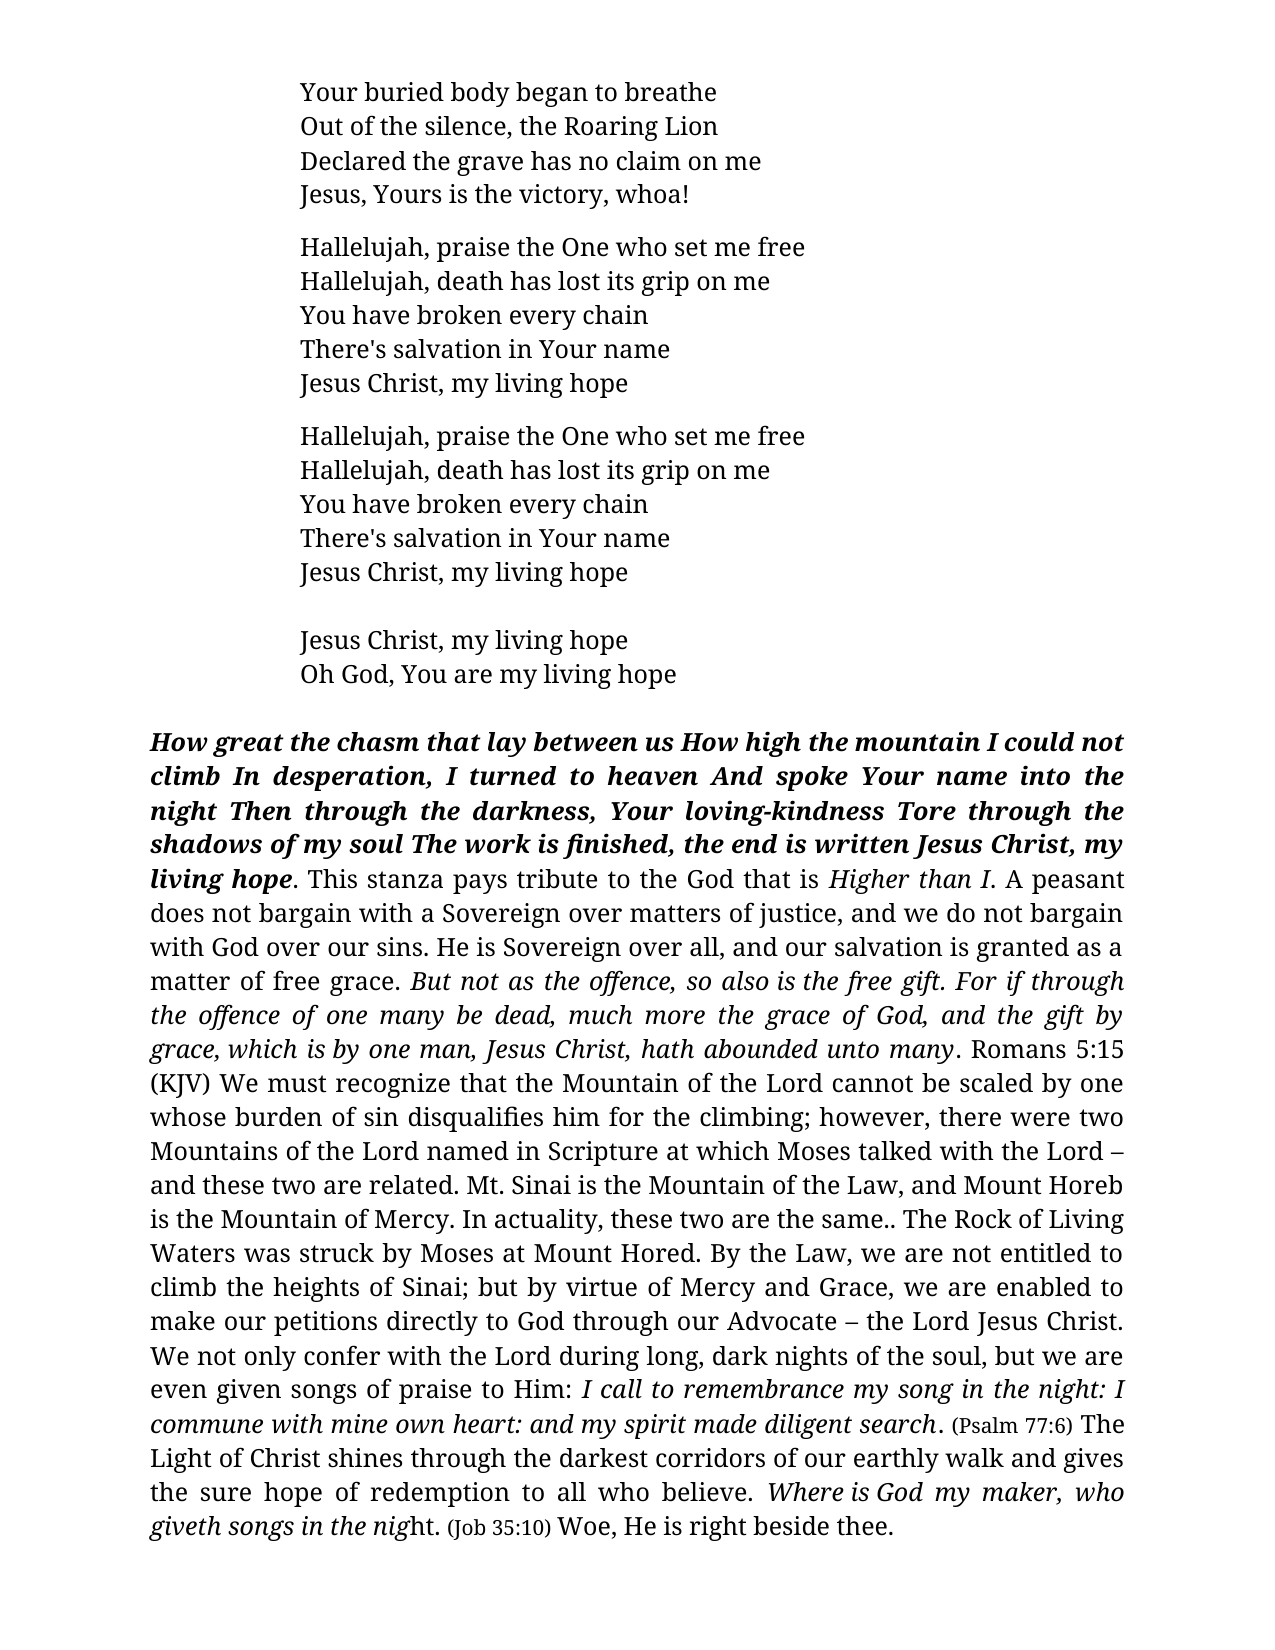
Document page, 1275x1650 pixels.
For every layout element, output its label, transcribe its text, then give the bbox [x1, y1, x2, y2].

text Hallelujah, praise the One who set me free [300, 418, 1125, 452]
text Hallelujah, death has lost its grip on me [300, 452, 1125, 487]
text Your buried body began to breathe [300, 75, 1125, 109]
text Out of the silence, the Roaring Lion [300, 109, 1125, 143]
text You have broken every chain [300, 487, 1125, 521]
text Jesus Christ, my living hope [300, 623, 1125, 657]
text Hallelujah, death has lost its grip on me [300, 264, 1125, 298]
text Oh God, You are my living hope [300, 657, 1125, 691]
text Declared the grave has no claim on me [300, 143, 1125, 177]
text Jesus Christ, my living hope [300, 366, 1125, 400]
text Jesus Christ, my living hope [300, 555, 1125, 589]
text You have broken every chain [300, 298, 1125, 332]
text There's salvation in Your name [300, 521, 1125, 555]
text Hallelujah, praise the One who set me free [300, 230, 1125, 264]
text How great the chasm that lay between us How high the mountain I could not climb In desperation, I turned to heaven And spoke Your name into the night Then through the darkness, Your loving-kindness Tore through the shadows of my soul The work is ﬁnished, the end is written Jesus Christ, my living hope. This stanza pays tribute to the God that is Higher than I. A peasant does not bargain with a Sovereign over matters of justice, and we do not bargain with God over our sins. He is Sovereign over all, and our salvation is granted as a matter of free grace. But not as the offence, so also is the free gift. For if through the offence of one many be dead, much more the grace of God, and the gift by grace, which is by one man, Jesus Christ, hath abounded unto many. Romans 5:15 (KJV) We must recognize that the Mountain of the Lord cannot be scaled by one whose burden of sin disqualifies him for the climbing; however, there were two Mountains of the Lord named in Scripture at which Moses talked with the Lord – and these two are related. Mt. Sinai is the Mountain of the Law, and Mount Horeb is the Mountain of Mercy. In actuality, these two are the same.. The Rock of Living Waters was struck by Moses at Mount Hored. By the Law, we are not entitled to climb the heights of Sinai; but by virtue of Mercy and Grace, we are enabled to make our petitions directly to God through our Advocate – the Lord Jesus Christ. We not only confer with the Lord during long, dark nights of the soul, but we are even given songs of praise to Him: I call to remembrance my song in the night: I commune with mine own heart: and my spirit made diligent search. (Psalm 77:6) The Light of Christ shines through the darkest corridors of our earthly walk and gives the sure hope of redemption to all who believe. Where is God my maker, who giveth songs in the night. (Job 35:10) Woe, He is right beside thee. [150, 725, 1125, 1542]
text There's salvation in Your name [300, 332, 1125, 366]
text Jesus, Yours is the victory, whoa! [300, 177, 1125, 211]
